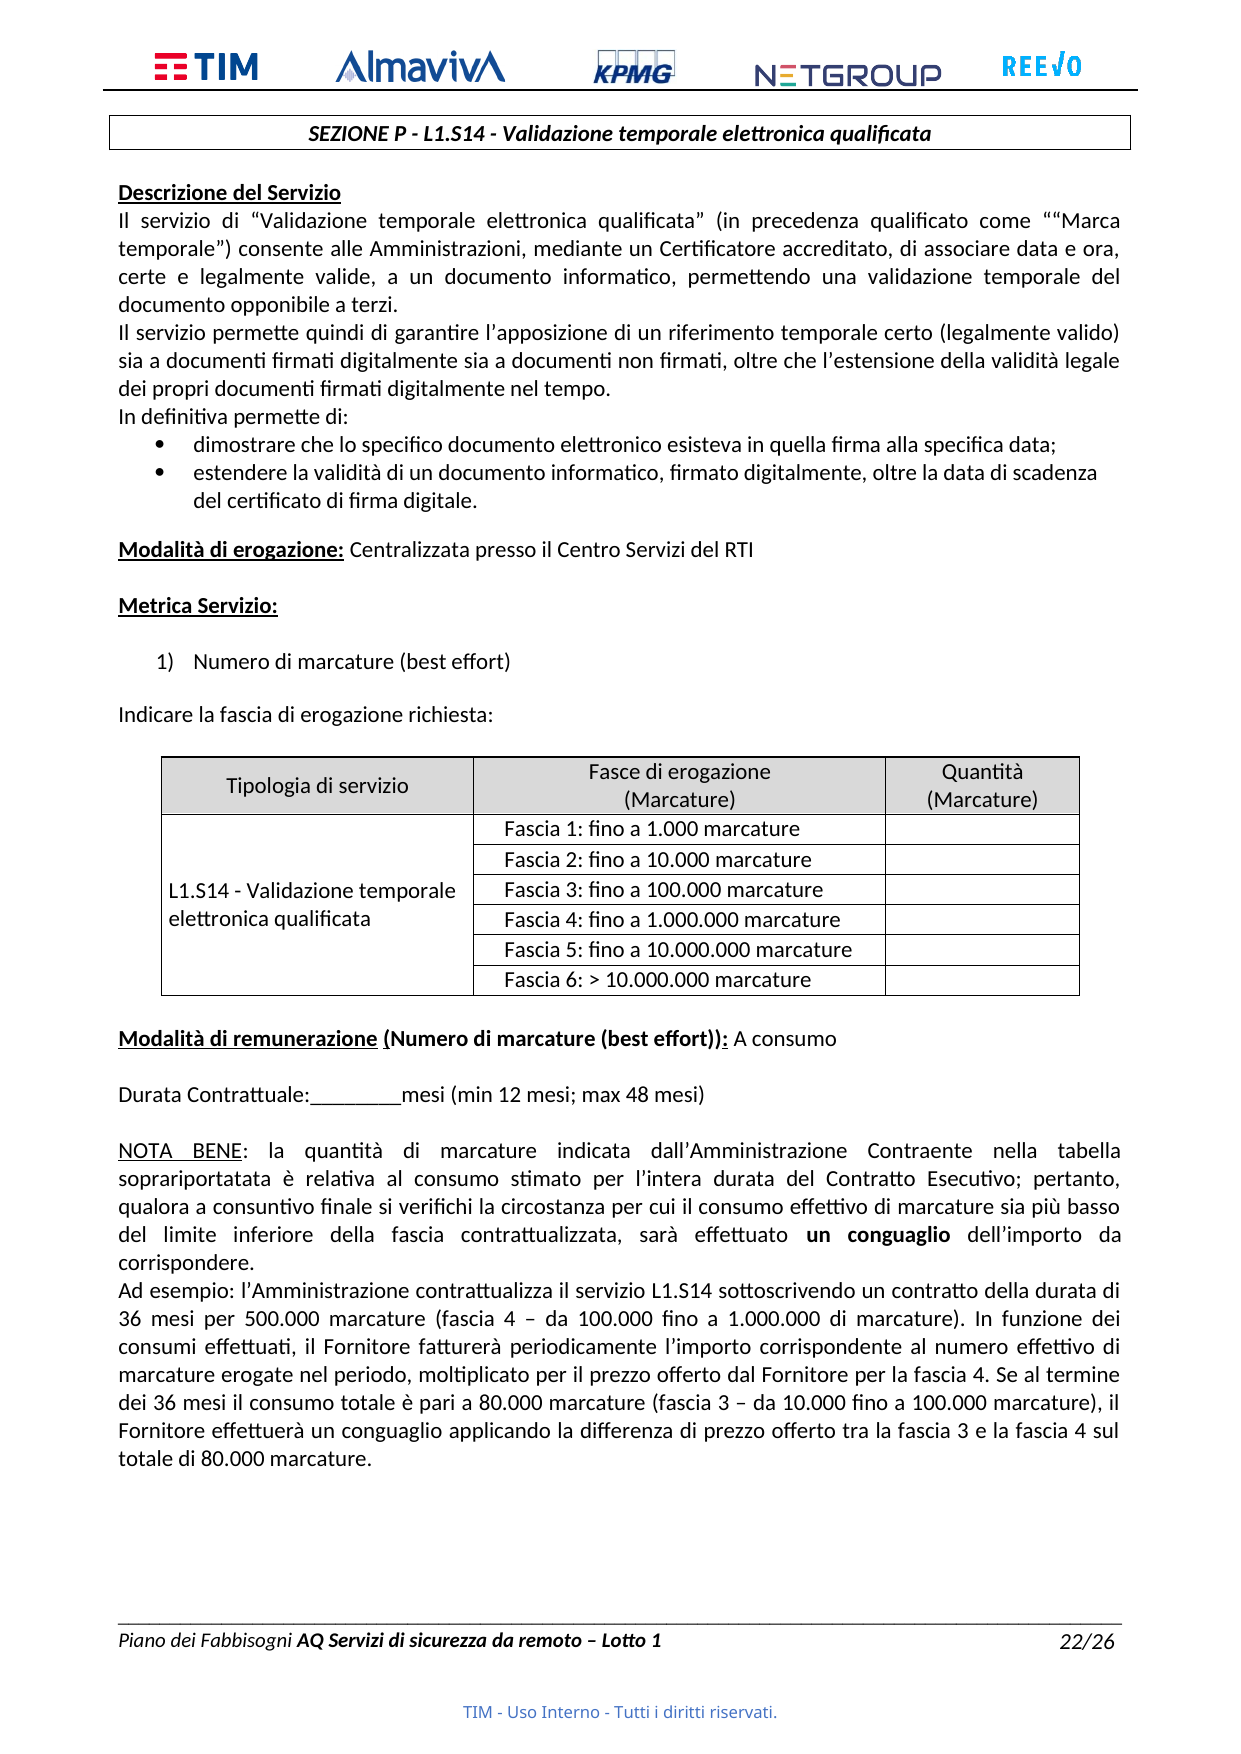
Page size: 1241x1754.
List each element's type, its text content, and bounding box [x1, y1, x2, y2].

table_cell  Fascia 3: fino a 100.000 marcature [474, 875, 885, 904]
picture [592, 49, 677, 84]
text Il servizio permette quindi di garantire l’apposizione di un riferimento temporale certo (legalmente valido) sia a documenti firmati digitalmente sia a documenti non firmati, oltre che l’estensione della validità legale dei propri documenti firmati digitalmente nel tempo. [118, 318, 1122, 402]
table_cell [886, 935, 1079, 964]
table_cell  Fascia 1: fino a 1.000 marcature [474, 815, 885, 844]
table_cell [886, 815, 1079, 844]
table_cell [886, 905, 1079, 934]
text Modalità di remunerazione (Numero di marcature (best effort)): A consumo [118, 1024, 1122, 1052]
table_cell  Fascia 5: fino a 10.000.000 marcature [474, 935, 885, 964]
table_header Quantità (Marcature) [886, 758, 1079, 813]
table_cell L1.S14 - Validazione temporale elettronica qualificata [162, 815, 473, 995]
text In definitiva permette di: [118, 402, 1122, 430]
text Metrica Servizio: [118, 591, 1122, 619]
list estendere la validità di un documento informatico, firmato digitalmente, oltre la data di scadenza del certificato di firma digitale. [156, 458, 1122, 514]
text Modalità di erogazione: Centralizzata presso il Centro Servizi del RTI [118, 535, 1122, 563]
text Ad esempio: l’Amministrazione contrattualizza il servizio L1.S14 sottoscrivendo un contratto della durata di 36 mesi per 500.000 marcature (fascia 4 – da 100.000 fino a 1.000.000 di marcature). In funzione dei consumi effettuati, il Fornitore fatturerà periodicamente l’importo corrispondente al numero effettivo di marcature erogate nel periodo, moltiplicato per il prezzo offerto dal Fornitore per la fascia 4. Se al termine dei 36 mesi il consumo totale è pari a 80.000 marcature (fascia 3 – da 10.000 fino a 100.000 marcature), il Fornitore effettuerà un conguaglio applicando la differenza di prezzo offerto tra la fascia 3 e la fascia 4 sul totale di 80.000 marcature. [118, 1276, 1122, 1472]
table_cell  Fascia 4: fino a 1.000.000 marcature [474, 905, 885, 934]
picture [154, 53, 258, 80]
text Il servizio di “Validazione temporale elettronica qualificata” (in precedenza qualificato come ““Marca temporale”) consente alle Amministrazioni, mediante un Certificatore accreditato, di associare data e ora, certe e legalmente valide, a un documento informatico, permettendo una validazione temporale del documento opponibile a terzi. [118, 206, 1122, 318]
text Indicare la fascia di erogazione richiesta: [118, 700, 1122, 728]
list Numero di marcature (best effort) [156, 647, 1122, 675]
table_cell [886, 845, 1079, 874]
text Descrizione del Servizio [118, 178, 1122, 206]
picture [335, 50, 506, 82]
picture [753, 64, 944, 89]
table_cell  Fascia 6: > 10.000.000 marcature [474, 966, 885, 995]
text NOTA BENE: la quantità di marcature indicata dall’Amministrazione Contraente nella tabella soprariportatata è relativa al consumo stimato per l’intera durata del Contratto Esecutivo; pertanto, qualora a consuntivo finale si verifichi la circostanza per cui il consumo effettivo di marcature sia più basso del limite inferiore della fascia contrattualizzata, sarà effettuato un conguaglio dell’importo da corrispondere. [118, 1136, 1122, 1276]
table_cell [886, 875, 1079, 904]
picture [994, 44, 1092, 89]
table_header Fasce di erogazione (Marcature) [474, 758, 885, 813]
table_header Tipologia di servizio [162, 758, 473, 813]
table_cell  Fascia 2: fino a 10.000 marcature [474, 845, 885, 874]
list dimostrare che lo specifico documento elettronico esisteva in quella firma alla specifica data; [156, 430, 1122, 458]
text Durata Contrattuale:________mesi (min 12 mesi; max 48 mesi) [118, 1080, 1122, 1108]
subtitle SEZIONE P - L1.S14 - Validazione temporale elettronica qualificata [110, 116, 1130, 149]
table_cell [886, 966, 1079, 995]
